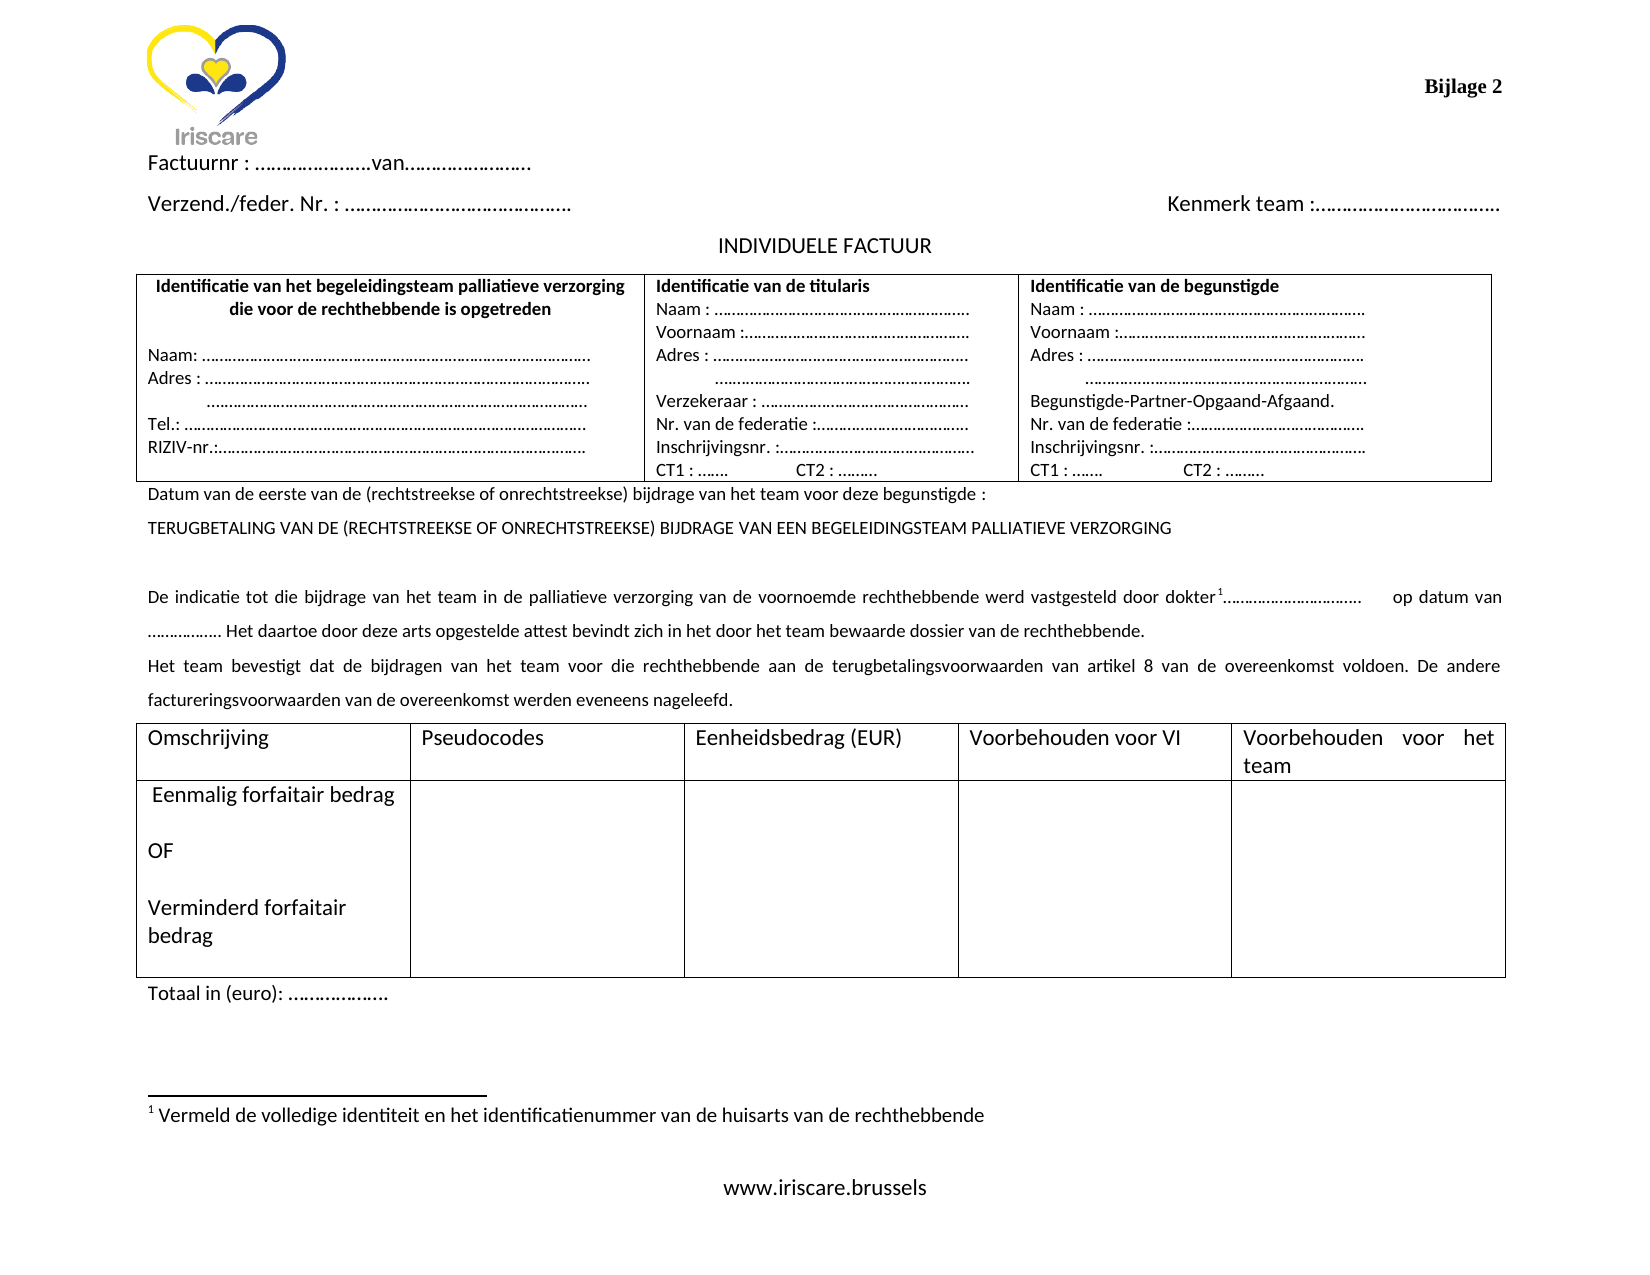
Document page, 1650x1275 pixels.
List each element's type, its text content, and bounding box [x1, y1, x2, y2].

table_header Pseudocodes [411, 724, 684, 779]
text Verzend./feder. Nr. : ……………………………………. Kenmerk team :…………………………….. [148, 189, 1502, 218]
table_cell [411, 781, 684, 977]
table_header Eenheidsbedrag (EUR) [685, 724, 958, 779]
text Totaal in (euro): ………………. [148, 978, 1502, 1006]
table_header Omschrijving [137, 724, 410, 779]
table_header Voorbehouden voor het team [1232, 724, 1505, 779]
table_cell [1232, 781, 1505, 977]
table_cell [685, 781, 958, 977]
text TERUGBETALING VAN DE (RECHTSTREEKSE OF ONRECHTSTREEKSE) BIJDRAGE VAN EEN BEGELEIDINGSTEAM PALLIATIEVE VERZORGING [148, 516, 1502, 539]
text Het team bevestigt dat de bijdragen van het team voor die rechthebbende aan de terugbetalingsvoorwaarden van artikel 8 van de overeenkomst voldoen. De andere factureringsvoorwaarden van de overeenkomst werden eveneens nageleefd. [148, 654, 1502, 711]
table_header Identificatie van de titularis Naam : ………………………………………………….. Voornaam :……………………………………………. Adres : ………………………………………………….. ….………………………………………………. Verzekeraar : ………………………………………… Nr. van de federatie :…………………………….. Inschrijvingsnr. :……………………………………… CT1 : ……. CT2 : ……… [645, 275, 1018, 481]
table_header Identificatie van het begeleidingsteam palliatieve verzorging die voor de rechthebbende is opgetreden Naam: ……………………………………………………………………………… Adres : …………………………………………………………………………….. ….………………………………………………………………………… Tel.: ………………………………………………………………………………… RIZIV-nr.:…………………………………………………………………………. [137, 275, 644, 481]
picture [146, 25, 286, 151]
text INDIVIDUELE FACTUUR [148, 232, 1502, 259]
table_header Identificatie van de begunstigde Naam : ………………………………………………………. Voornaam :………………………………………………… Adres : ………………………………………………………. …………..…………………………………………… Begunstigde-Partner-Opgaand-Afgaand. Nr. van de federatie :…………………………………. Inschrijvingsnr. :…………………………………………. CT1 : ……. CT2 : ……… [1019, 275, 1491, 481]
table_cell [959, 781, 1231, 977]
text Datum van de eerste van de (rechtstreekse of onrechtstreekse) bijdrage van het team voor deze begunstigde : [148, 482, 1502, 505]
table_cell Eenmalig forfaitair bedrag OF Verminderd forfaitair bedrag [137, 781, 410, 977]
text De indicatie tot die bijdrage van het team in de palliatieve verzorging van de voornoemde rechthebbende werd vastgesteld door dokter………………………….. op datum van …………….. Het daartoe door deze arts opgestelde attest bevindt zich in het door het team bewaarde dossier van de rechthebbende. [148, 585, 1502, 642]
text Factuurnr : ………………….van…………………… [148, 148, 1502, 176]
table_header Voorbehouden voor VI [959, 724, 1231, 779]
